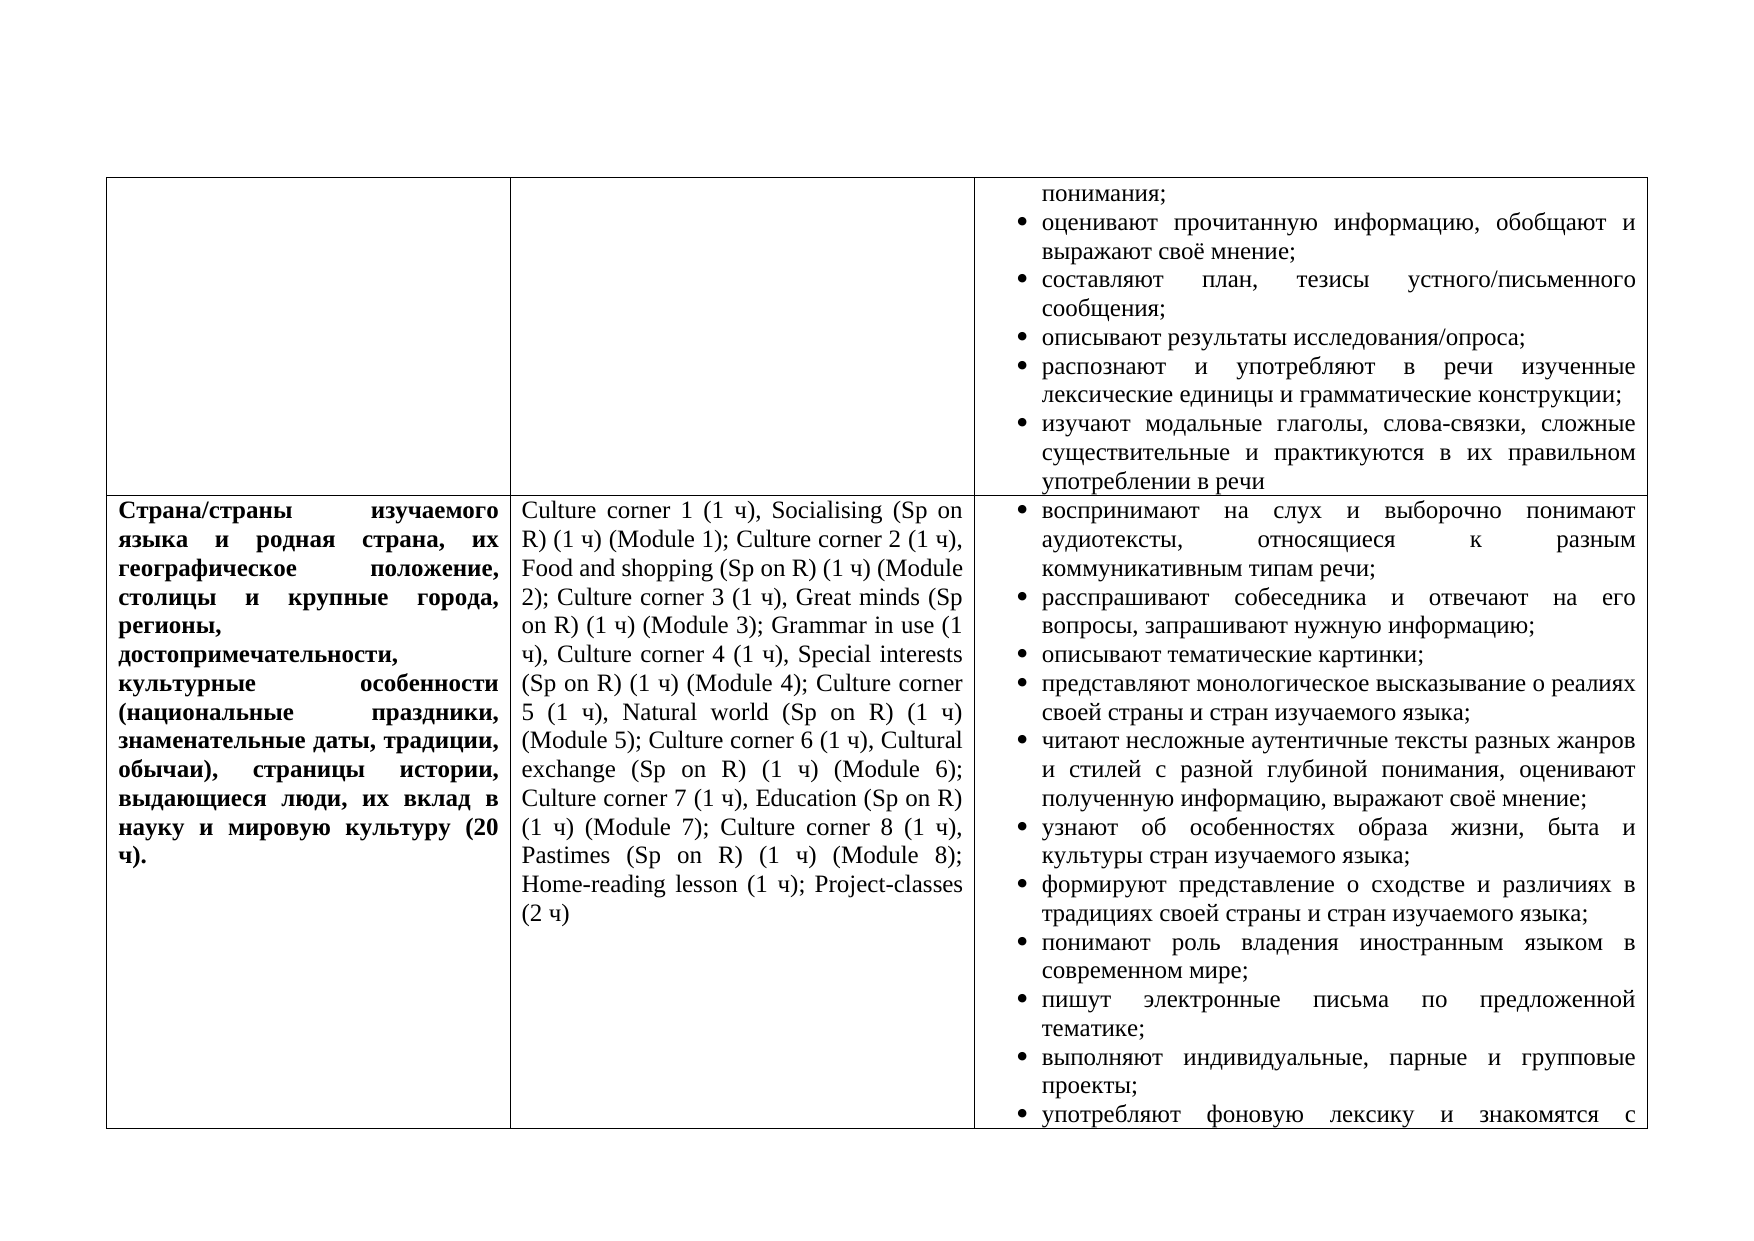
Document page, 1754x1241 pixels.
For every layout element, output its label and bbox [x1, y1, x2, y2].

table_cell [511, 496, 974, 1128]
table_cell [107, 496, 510, 1128]
table_cell [975, 178, 1647, 494]
table_cell [511, 178, 974, 494]
table_cell [975, 496, 1647, 1128]
table_cell [107, 178, 510, 494]
